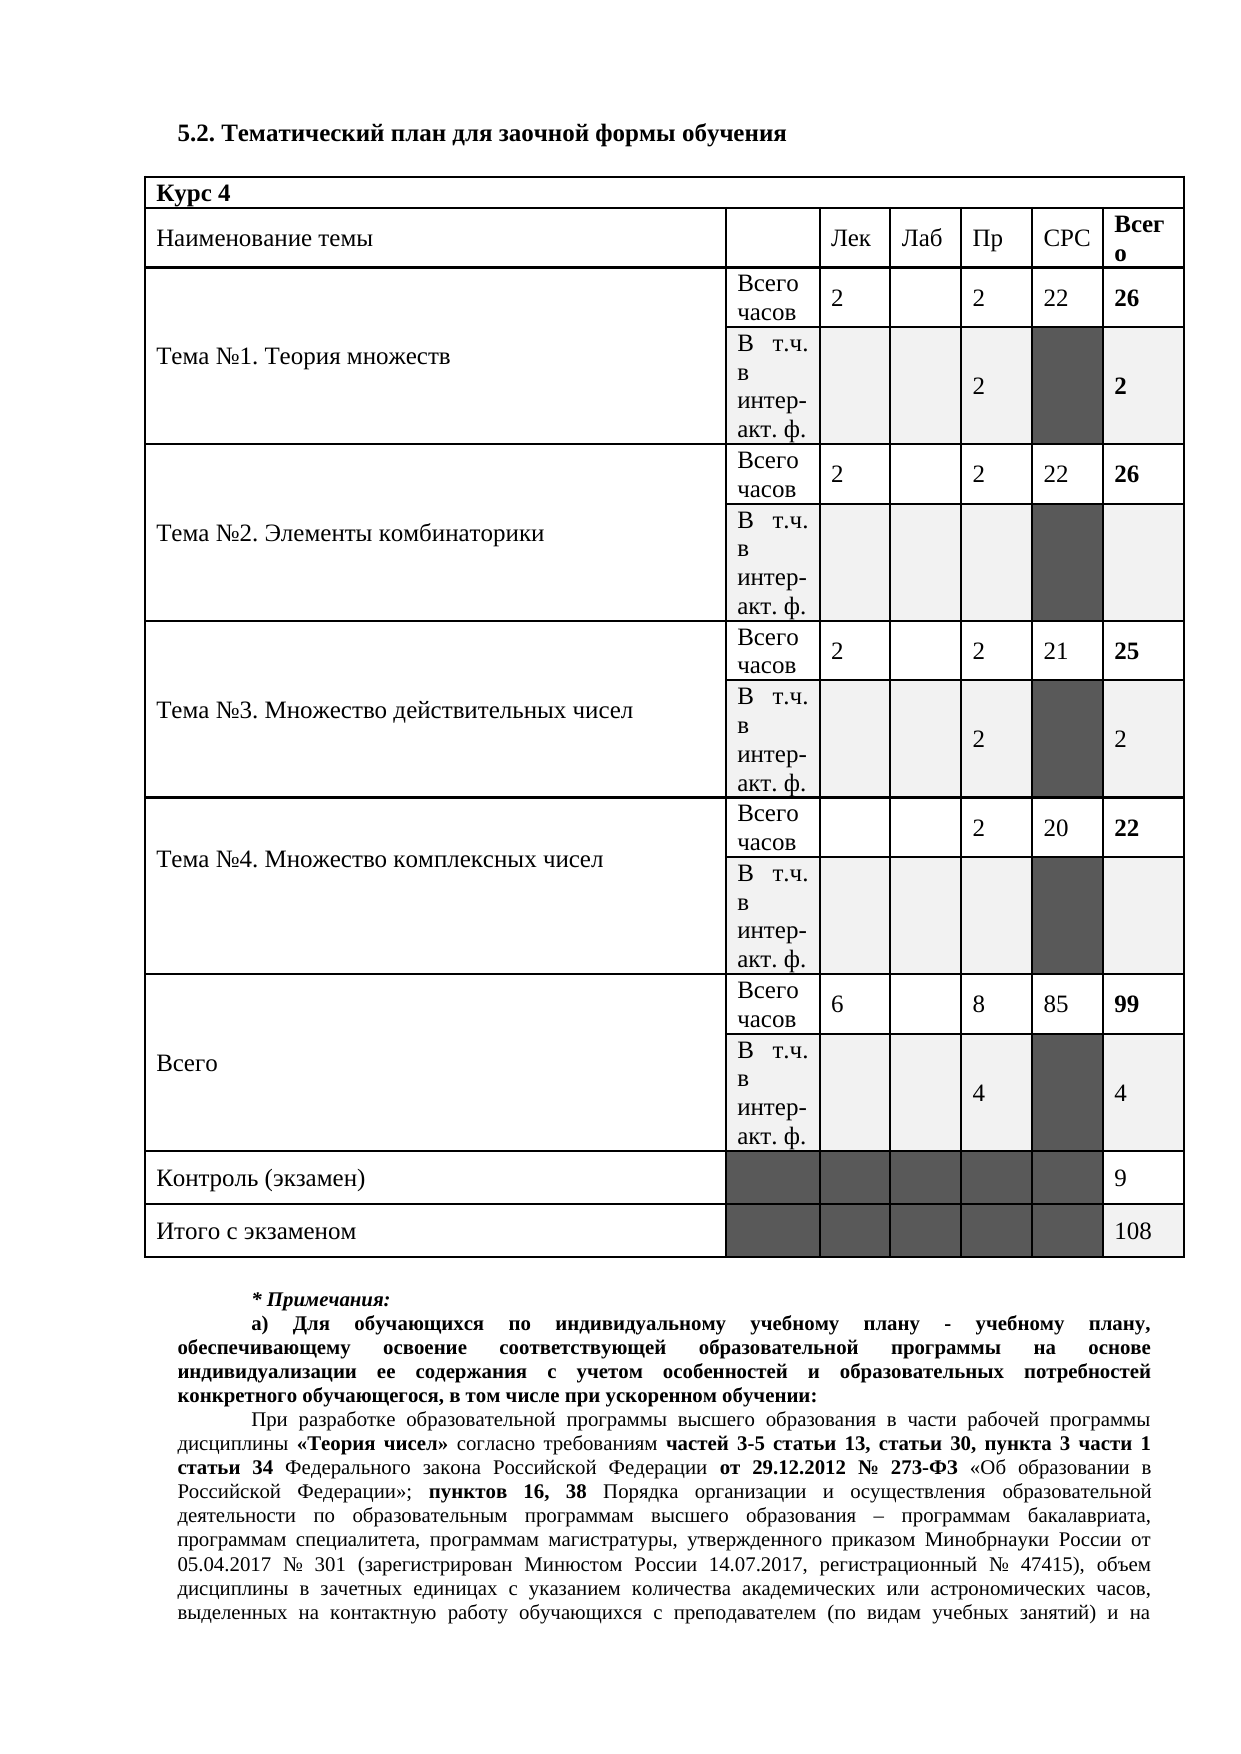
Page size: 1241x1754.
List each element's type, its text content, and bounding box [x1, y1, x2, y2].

table_cell [891, 975, 960, 1033]
table_cell Лек [821, 209, 889, 266]
table_cell [891, 799, 960, 856]
table_cell 2 [1104, 681, 1183, 796]
table_cell 99 [1104, 975, 1183, 1033]
table_cell Итого с экзаменом [146, 1205, 725, 1256]
table_cell 26 [1104, 445, 1183, 503]
table_cell В т.ч. в интер-акт. ф. [727, 681, 819, 796]
table_cell [1033, 858, 1102, 973]
table_cell Всего часов [727, 269, 819, 326]
table_cell [962, 858, 1031, 973]
table_cell В т.ч. в интер-акт. ф. [727, 328, 819, 443]
table_cell [727, 1205, 819, 1256]
table_cell [821, 858, 889, 973]
table_cell [891, 445, 960, 503]
table_cell Всего часов [727, 445, 819, 503]
table_cell [727, 1152, 819, 1203]
table_cell [962, 505, 1031, 620]
table_cell Лаб [891, 209, 960, 266]
table_cell [962, 1205, 1031, 1256]
text 5.2. Тематический план для заочной формы обучения [177, 118, 1152, 147]
table_cell [821, 1205, 889, 1256]
table_cell [962, 1152, 1031, 1203]
table_cell [891, 505, 960, 620]
table_cell [821, 328, 889, 443]
table_cell [1033, 681, 1102, 796]
table_cell Всего часов [727, 622, 819, 679]
table_cell 2 [962, 445, 1031, 503]
table_cell [821, 681, 889, 796]
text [177, 1407, 1152, 1624]
table_cell Контроль (экзамен) [146, 1152, 725, 1203]
table_cell Всего часов [727, 799, 819, 856]
table_cell [821, 1035, 889, 1150]
table_cell [891, 328, 960, 443]
table_cell 2 [962, 681, 1031, 796]
table_cell 4 [1104, 1035, 1183, 1150]
table_cell 2 [962, 269, 1031, 326]
table_cell 26 [1104, 269, 1183, 326]
table_cell 8 [962, 975, 1031, 1033]
table_cell 4 [962, 1035, 1031, 1150]
table_cell Тема №4. Множество комплексных чисел [146, 799, 725, 973]
table_cell 85 [1033, 975, 1102, 1033]
table_cell В т.ч. в интер-акт. ф. [727, 1035, 819, 1150]
table_cell 25 [1104, 622, 1183, 679]
table_cell Всего [1104, 209, 1183, 266]
table_cell 108 [1104, 1205, 1183, 1256]
table_cell Всего [146, 975, 725, 1150]
table_cell 22 [1104, 799, 1183, 856]
table_cell 2 [962, 799, 1031, 856]
table_cell [891, 622, 960, 679]
table_cell СРС [1033, 209, 1102, 266]
table_cell [1033, 505, 1102, 620]
table_cell В т.ч. в интер-акт. ф. [727, 505, 819, 620]
table_cell 6 [821, 975, 889, 1033]
table_cell [1033, 328, 1102, 443]
table_cell [821, 505, 889, 620]
table_cell 2 [821, 622, 889, 679]
table_cell Всего часов [727, 975, 819, 1033]
table_cell [891, 858, 960, 973]
table_cell 21 [1033, 622, 1102, 679]
table_cell [891, 1152, 960, 1203]
table_cell [821, 1152, 889, 1203]
table_header Курс 4 [146, 178, 1183, 207]
table_cell [1033, 1152, 1102, 1203]
table_cell 20 [1033, 799, 1102, 856]
table_cell Тема №2. Элементы комбинаторики [146, 445, 725, 620]
table_cell 2 [962, 328, 1031, 443]
text а) Для обучающихся по индивидуальному учебному плану - учебному плану, обеспечивающему освоение соответствующей образовательной программы на основе индивидуализации ее содержания с учетом особенностей и образовательных потребностей конкретного обучающегося, в том числе при ускоренном обучении: [177, 1311, 1152, 1407]
table_cell 2 [1104, 328, 1183, 443]
table_cell В т.ч. в интер-акт. ф. [727, 858, 819, 973]
table_cell [727, 209, 819, 266]
table_cell [891, 1205, 960, 1256]
table_cell 2 [962, 622, 1031, 679]
table_cell 2 [821, 269, 889, 326]
table_cell [1104, 858, 1183, 973]
table_cell [1104, 505, 1183, 620]
table_cell [891, 681, 960, 796]
table_cell 9 [1104, 1152, 1183, 1203]
table_cell Наименование темы [146, 209, 725, 266]
table_cell 22 [1033, 445, 1102, 503]
table_cell Тема №1. Теория множеств [146, 269, 725, 443]
text * Примечания: [177, 1287, 1152, 1311]
table_cell 22 [1033, 269, 1102, 326]
table_cell Тема №3. Множество действительных чисел [146, 622, 725, 796]
table_cell [821, 799, 889, 856]
table_cell [1033, 1035, 1102, 1150]
table_cell [1033, 1205, 1102, 1256]
table_cell [891, 1035, 960, 1150]
table_cell [891, 269, 960, 326]
table_cell Пр [962, 209, 1031, 266]
table_cell 2 [821, 445, 889, 503]
